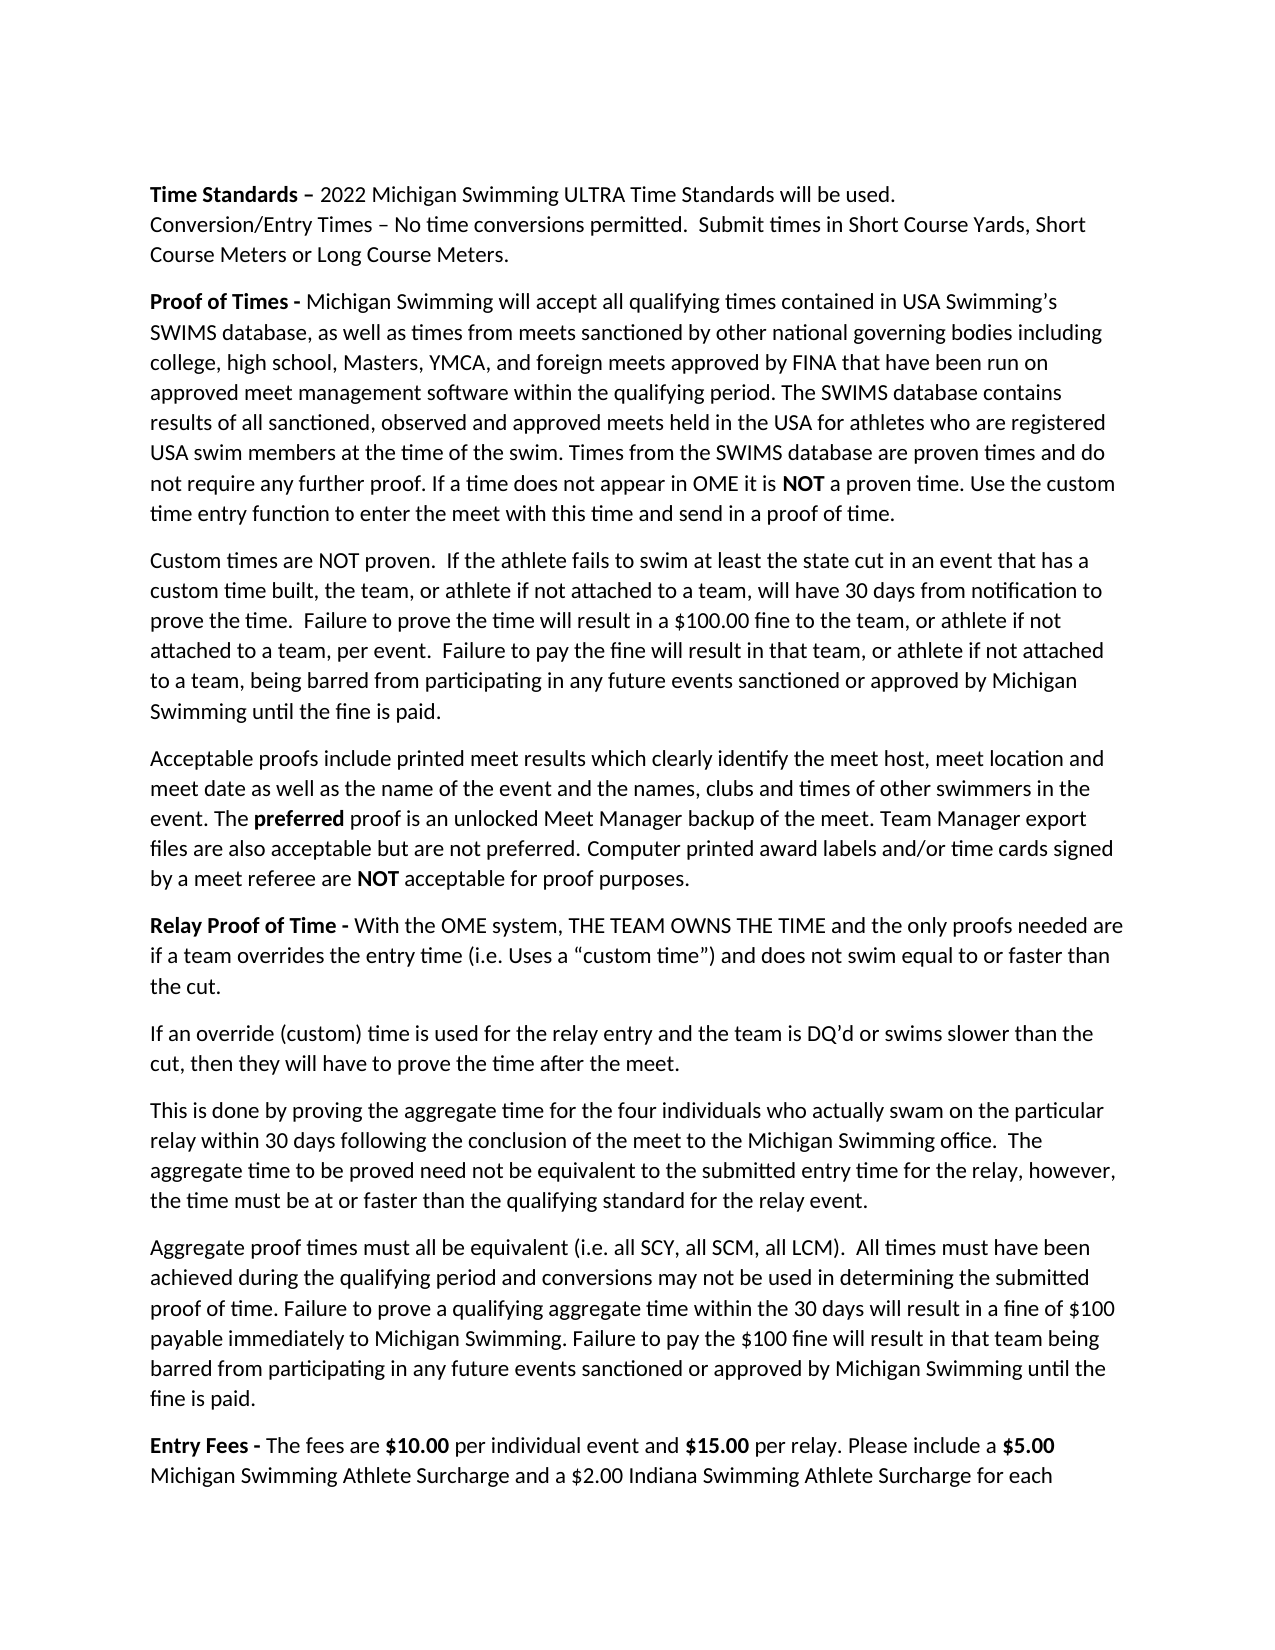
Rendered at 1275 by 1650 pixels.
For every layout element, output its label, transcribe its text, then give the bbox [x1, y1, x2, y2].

text Acceptable proofs include printed meet results which clearly identify the meet host, meet location and meet date as well as the name of the event and the names, clubs and times of other swimmers in the event. The preferred proof is an unlocked Meet Manager backup of the meet. Team Manager export files are also acceptable but are not preferred. Computer printed award labels and/or time cards signed by a meet referee are NOT acceptable for proof purposes. [150, 744, 1125, 892]
text If an override (custom) time is used for the relay entry and the team is DQ’d or swims slower than the cut, then they will have to prove the time after the meet. [150, 1019, 1125, 1077]
text This is done by proving the aggregate time for the four individuals who actually swam on the particular relay within 30 days following the conclusion of the meet to the Michigan Swimming office. The aggregate time to be proved need not be equivalent to the submitted entry time for the relay, however, the time must be at or faster than the qualifying standard for the relay event. [150, 1096, 1125, 1214]
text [150, 1431, 1125, 1489]
text Custom times are NOT proven. If the athlete fails to swim at least the state cut in an event that has a custom time built, the team, or athlete if not attached to a team, will have 30 days from notification to prove the time. Failure to prove the time will result in a $100.00 fine to the team, or athlete if not attached to a team, per event. Failure to pay the fine will result in that team, or athlete if not attached to a team, being barred from participating in any future events sanctioned or approved by Michigan Swimming until the fine is paid. [150, 546, 1125, 725]
text Relay Proof of Time - With the OME system, THE TEAM OWNS THE TIME and the only proofs needed are if a team overrides the entry time (i.e. Uses a “custom time”) and does not swim equal to or faster than the cut. [150, 911, 1125, 1000]
text Aggregate proof times must all be equivalent (i.e. all SCY, all SCM, all LCM). All times must have been achieved during the qualifying period and conversions may not be used in determining the submitted proof of time. Failure to prove a qualifying aggregate time within the 30 days will result in a fine of $100 payable immediately to Michigan Swimming. Failure to pay the $100 fine will result in that team being barred from participating in any future events sanctioned or approved by Michigan Swimming until the fine is paid. [150, 1233, 1125, 1412]
text Proof of Times - Michigan Swimming will accept all qualifying times contained in USA Swimming’s SWIMS database, as well as times from meets sanctioned by other national governing bodies including college, high school, Masters, YMCA, and foreign meets approved by FINA that have been run on approved meet management software within the qualifying period. The SWIMS database contains results of all sanctioned, observed and approved meets held in the USA for athletes who are registered USA swim members at the time of the swim. Times from the SWIMS database are proven times and do not require any further proof. If a time does not appear in OME it is NOT a proven time. Use the custom time entry function to enter the meet with this time and send in a proof of time. [150, 287, 1125, 527]
text Time Standards – 2022 Michigan Swimming ULTRA Time Standards will be used. Conversion/Entry Times – No time conversions permitted. Submit times in Short Course Yards, Short Course Meters or Long Course Meters. [150, 180, 1125, 268]
